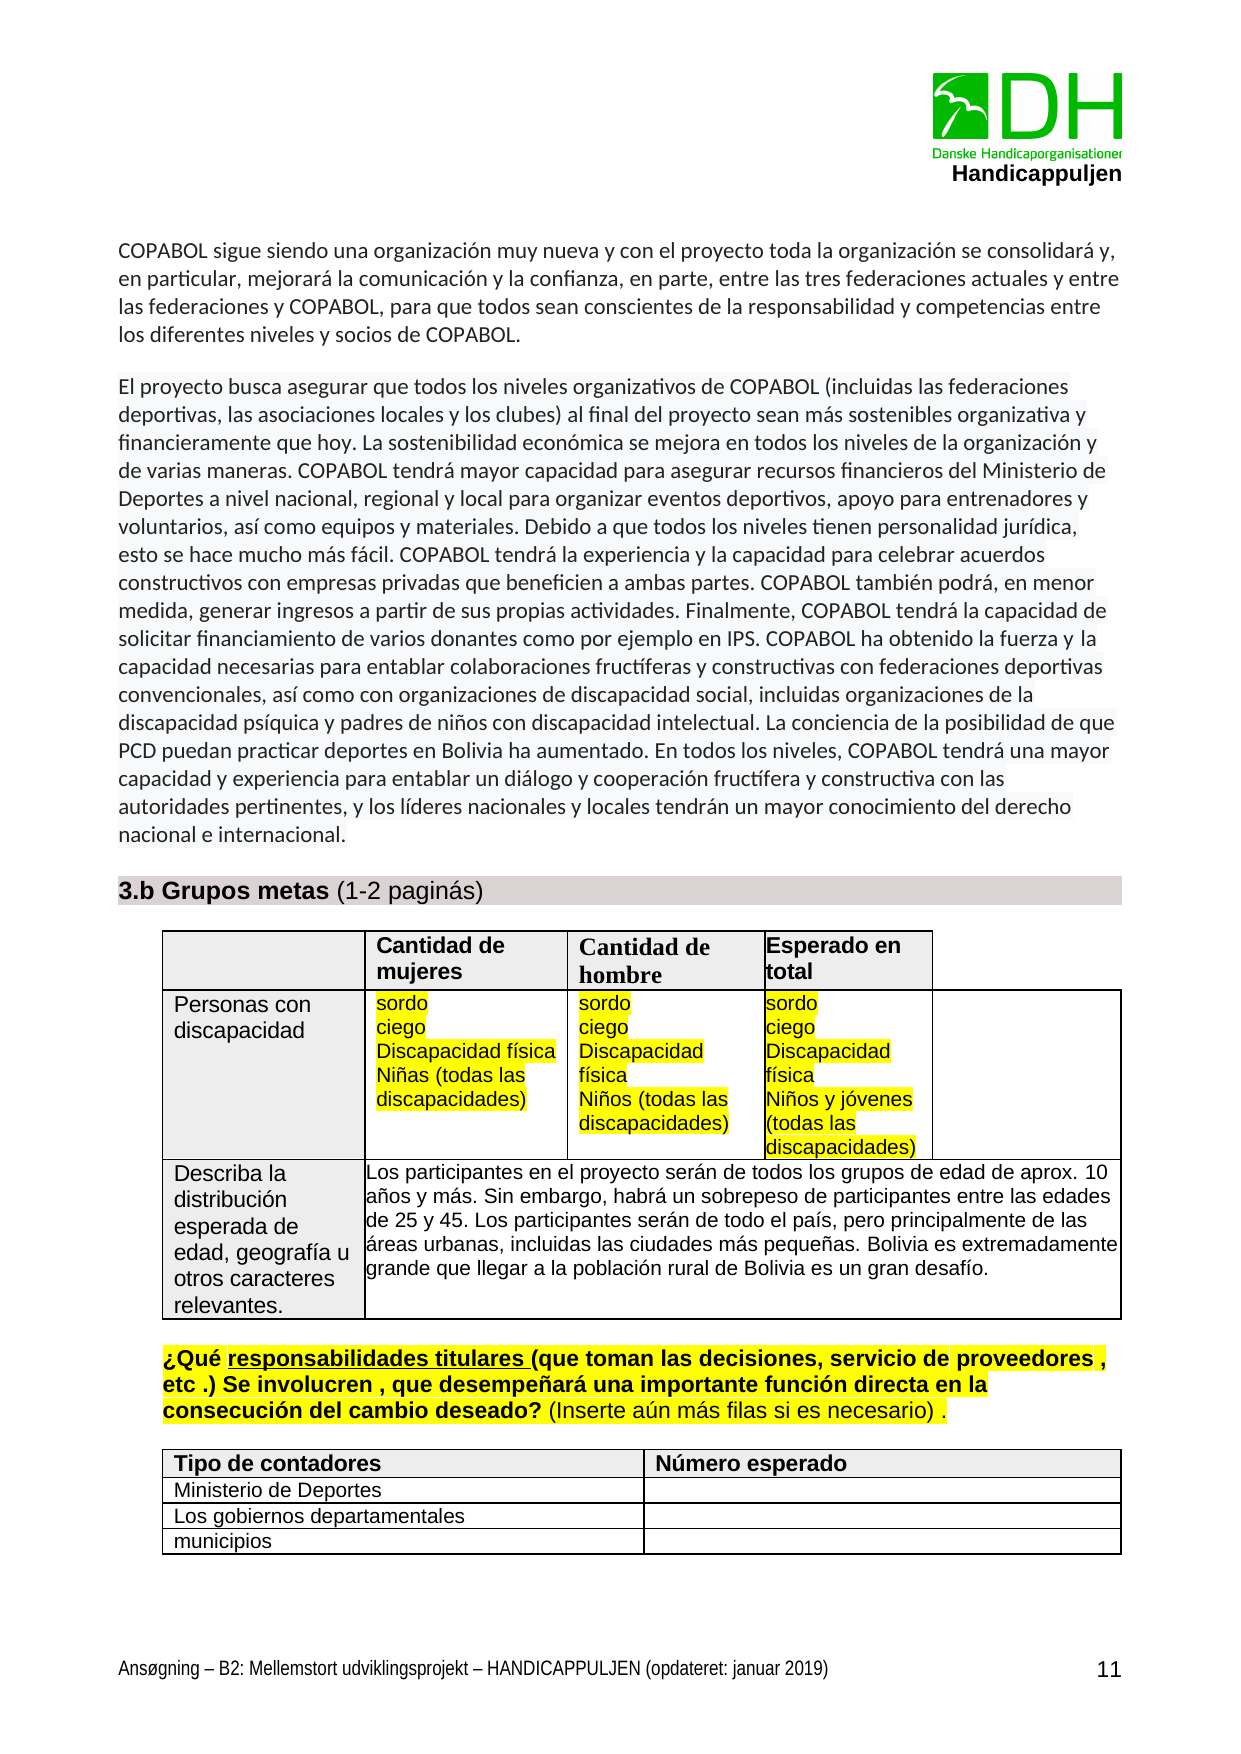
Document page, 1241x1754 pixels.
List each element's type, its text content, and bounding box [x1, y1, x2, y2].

table_cell [645, 1529, 1120, 1553]
table_cell Ministerio de Deportes [163, 1478, 643, 1502]
table_header [163, 932, 364, 989]
table_cell [645, 1478, 1120, 1502]
table_header Tipo de contadores [163, 1450, 643, 1477]
table_cell municipios [163, 1529, 643, 1553]
picture [933, 73, 1123, 161]
text COPABOL sigue siendo una organización muy nueva y con el proyecto toda la organización se consolidará y, en particular, mejorará la comunicación y la confianza, en parte, entre las tres federaciones actuales y entre las federaciones y COPABOL, para que todos sean conscientes de la responsabilidad y competencias entre los diferentes niveles y socios de COPABOL. [118, 236, 1122, 348]
subtitle ¿Qué responsabilidades titulares (que toman las decisiones, servicio de proveedores , etc .) Se involucren , que desempeñará una importante función directa en la consecución del cambio deseado? (Inserte aún más filas si es necesario) . [162, 1345, 1122, 1424]
table_header Cantidad de mujeres [366, 932, 567, 989]
table_header Cantidad de hombre [568, 932, 764, 989]
table_cell sordo ciego Discapacidad física Niños y jóvenes (todas las discapacidades) [766, 991, 932, 1158]
text El proyecto busca asegurar que todos los niveles organizativos de COPABOL (incluidas las federaciones deportivas, las asociaciones locales y los clubes) al final del proyecto sean más sostenibles organizativa y financieramente que hoy. La sostenibilidad económica se mejora en todos los niveles de la organización y de varias maneras. COPABOL tendrá mayor capacidad para asegurar recursos financieros del Ministerio de Deportes a nivel nacional, regional y local para organizar eventos deportivos, apoyo para entrenadores y voluntarios, así como equipos y materiales. Debido a que todos los niveles tienen personalidad jurídica, esto se hace mucho más fácil. COPABOL tendrá la experiencia y la capacidad para celebrar acuerdos constructivos con empresas privadas que beneficien a ambas partes. COPABOL también podrá, en menor medida, generar ingresos a partir de sus propias actividades. Finalmente, COPABOL tendrá la capacidad de solicitar financiamiento de varios donantes como por ejemplo en IPS. COPABOL ha obtenido la fuerza y ​​la capacidad necesarias para entablar colaboraciones fructíferas y constructivas con federaciones deportivas convencionales, así como con organizaciones de discapacidad social, incluidas organizaciones de la discapacidad psíquica y padres de niños con discapacidad intelectual. La conciencia de la posibilidad de que PCD puedan practicar deportes en Bolivia ha aumentado. En todos los niveles, COPABOL tendrá una mayor capacidad y experiencia para entablar un diálogo y cooperación fructífera y constructiva con las autoridades pertinentes, y los líderes nacionales y locales tendrán un mayor conocimiento del derecho nacional e internacional. [118, 348, 1122, 848]
table_cell Describa la distribución esperada de edad, geografía u otros caracteres relevantes. [163, 1160, 364, 1318]
table_header Número esperado [645, 1450, 1120, 1477]
subtitle 3.b Grupos metas (1-2 paginás) [118, 876, 1122, 905]
table_cell Personas con discapacidad [163, 991, 364, 1158]
table_cell [933, 991, 1120, 1158]
table_cell sordo ciego Discapacidad física Niños (todas las discapacidades) [568, 991, 764, 1158]
table_cell [645, 1504, 1120, 1528]
table_cell Los gobiernos departamentales [163, 1504, 643, 1528]
table_cell sordo ciego Discapacidad física Niñas (todas las discapacidades) [366, 991, 567, 1158]
table_header Esperado en total [766, 932, 932, 989]
table_cell Los participantes en el proyecto serán de todos los grupos de edad de aprox. 10 años y más. Sin embargo, habrá un sobrepeso de participantes entre las edades de 25 y 45. Los participantes serán de todo el país, pero principalmente de las áreas urbanas, incluidas las ciudades más pequeñas. Bolivia es extremadamente grande que llegar a la población rural de Bolivia es un gran desafío. [366, 1160, 1120, 1318]
